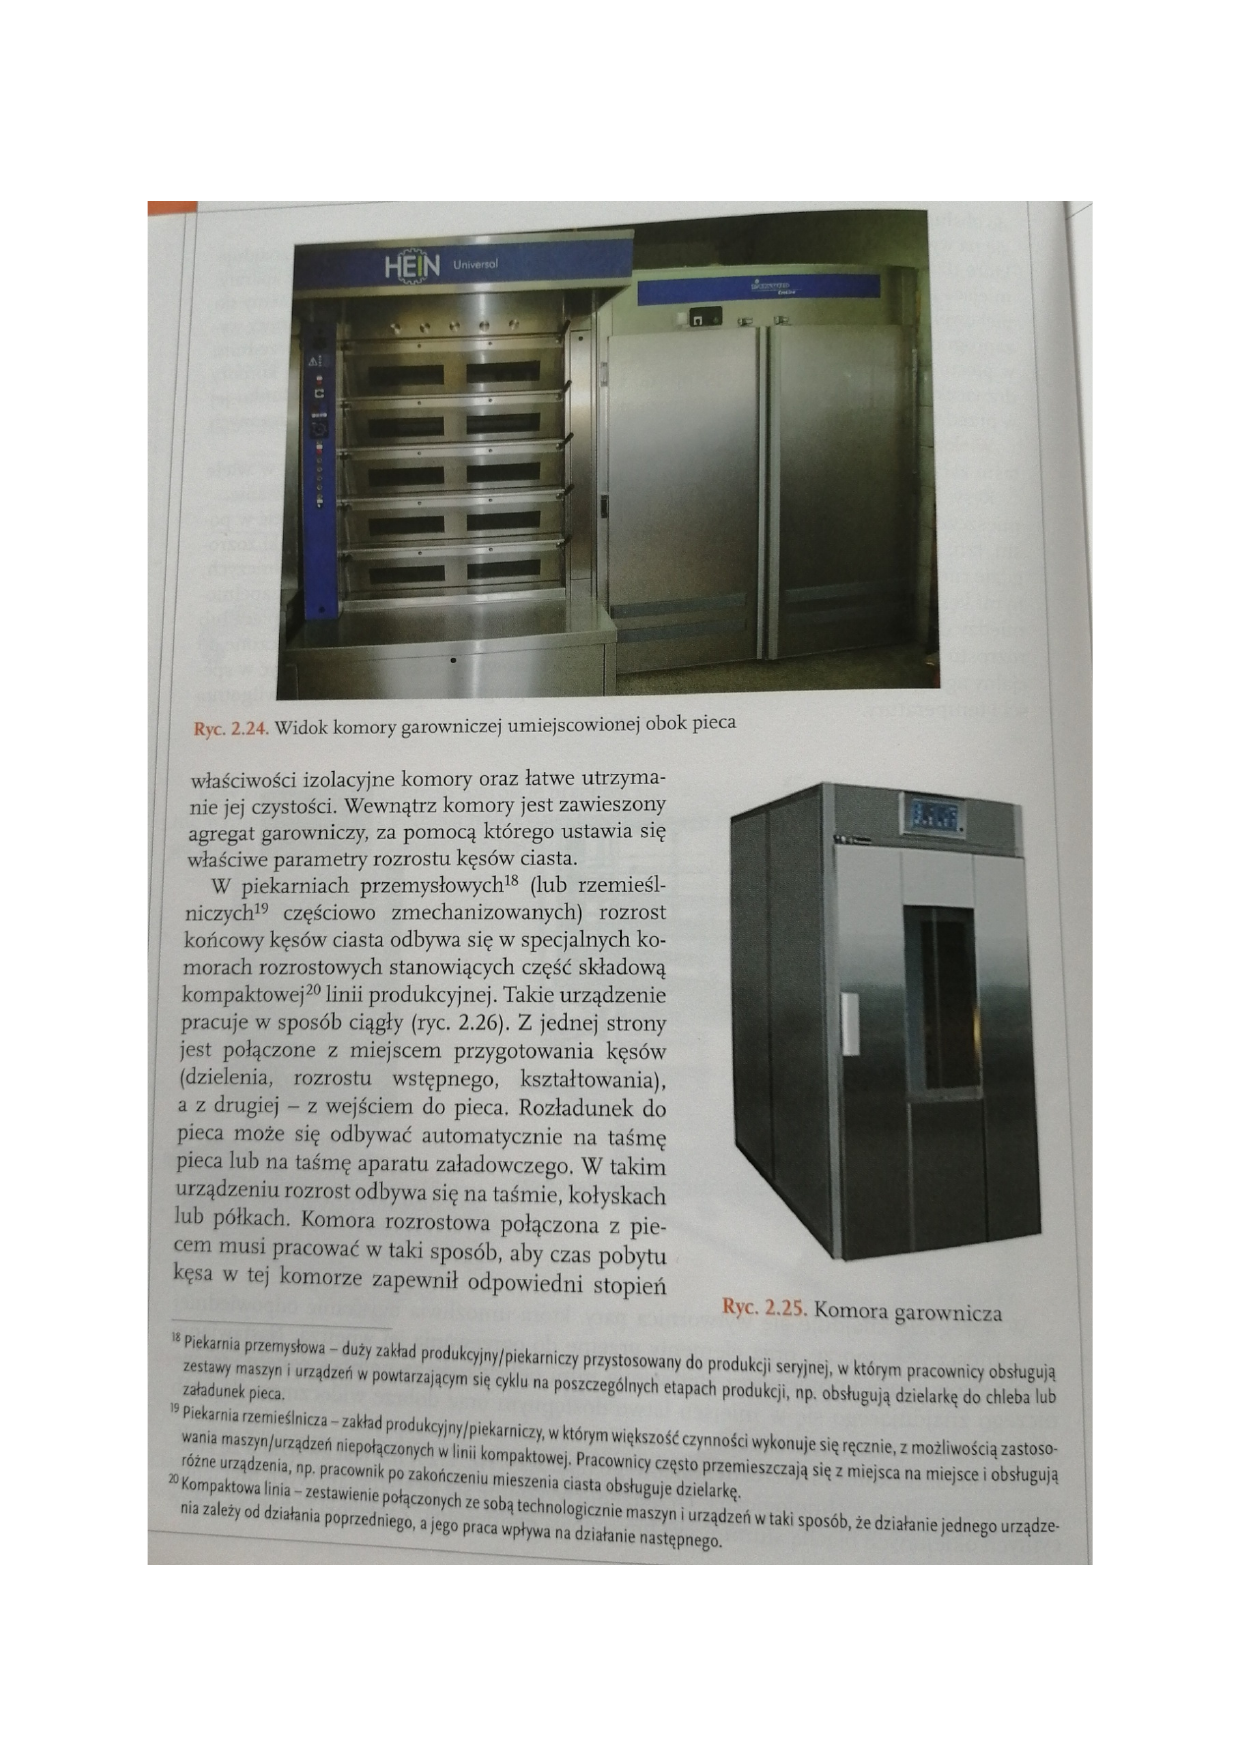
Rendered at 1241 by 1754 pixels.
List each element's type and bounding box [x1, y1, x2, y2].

picture [147, 201, 1093, 1565]
